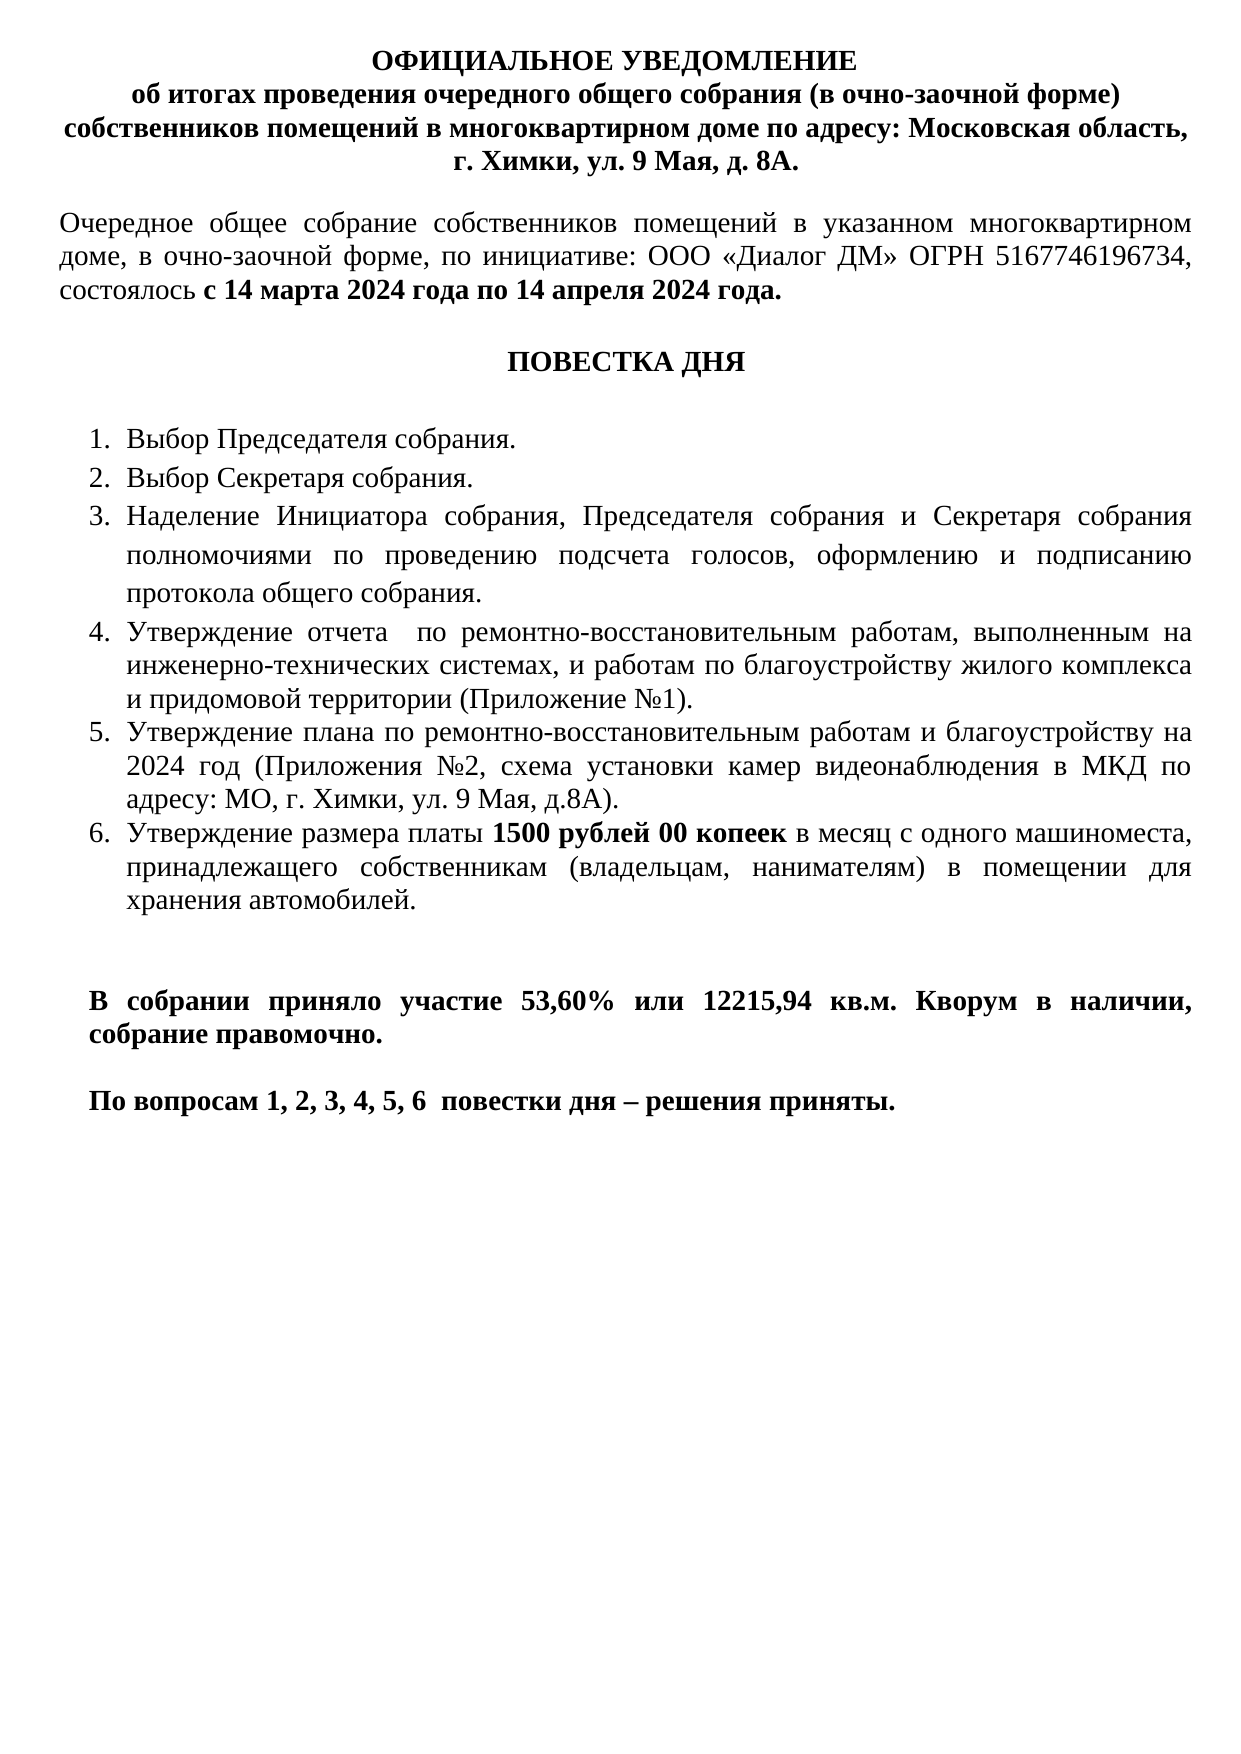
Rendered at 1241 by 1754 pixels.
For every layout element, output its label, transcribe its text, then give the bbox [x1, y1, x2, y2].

text ОФИЦИАЛЬНОЕ УВЕДОМЛЕНИЕ [59, 43, 1193, 76]
list Утверждение плана по ремонтно-восстановительным работам и благоустройству на 2024 год (Приложения №2, схема установки камер видеонаблюдения в МКД по адресу: МО, г. Химки, ул. 9 Мая, д.8А). [89, 714, 1193, 815]
list Выбор Секретаря собрания. [89, 460, 1193, 493]
list Выбор Председателя собрания. [89, 421, 1193, 455]
list Утверждение отчета по ремонтно-восстановительным работам, выполненным на инженерно-технических системах, и работам по благоустройству жилого комплекса и придомовой территории (Приложение №1). [89, 614, 1193, 714]
text Очередное общее собрание собственников помещений в указанном многоквартирном доме, в очно-заочной форме, по инициативе: ООО «Диалог ДМ» ОГРН 5167746196734, состоялось с 14 марта 2024 года по 14 апреля 2024 года. [59, 205, 1193, 306]
text ПОВЕСТКА ДНЯ [59, 344, 1193, 378]
list Утверждение размера платы 1500 рублей 00 копеек в месяц с одного машиноместа, принадлежащего собственникам (владельцам, нанимателям) в помещении для хранения автомобилей. [89, 815, 1193, 916]
text По вопросам 1, 2, 3, 4, 5, 6 повестки дня – решения приняты. [89, 1083, 1193, 1117]
text об итогах проведения очередного общего собрания (в очно-заочной форме) собственников помещений в многоквартирном доме по адресу: Московская область, г. Химки, ул. 9 Мая, д. 8А. [59, 76, 1193, 177]
list Наделение Инициатора собрания, Председателя собрания и Секретаря собрания полномочиями по проведению подсчета голосов, оформлению и подписанию протокола общего собрания. [89, 498, 1193, 609]
text В собрании приняло участие 53,60% или 12215,94 кв.м. Кворум в наличии, собрание правомочно. [89, 983, 1193, 1050]
